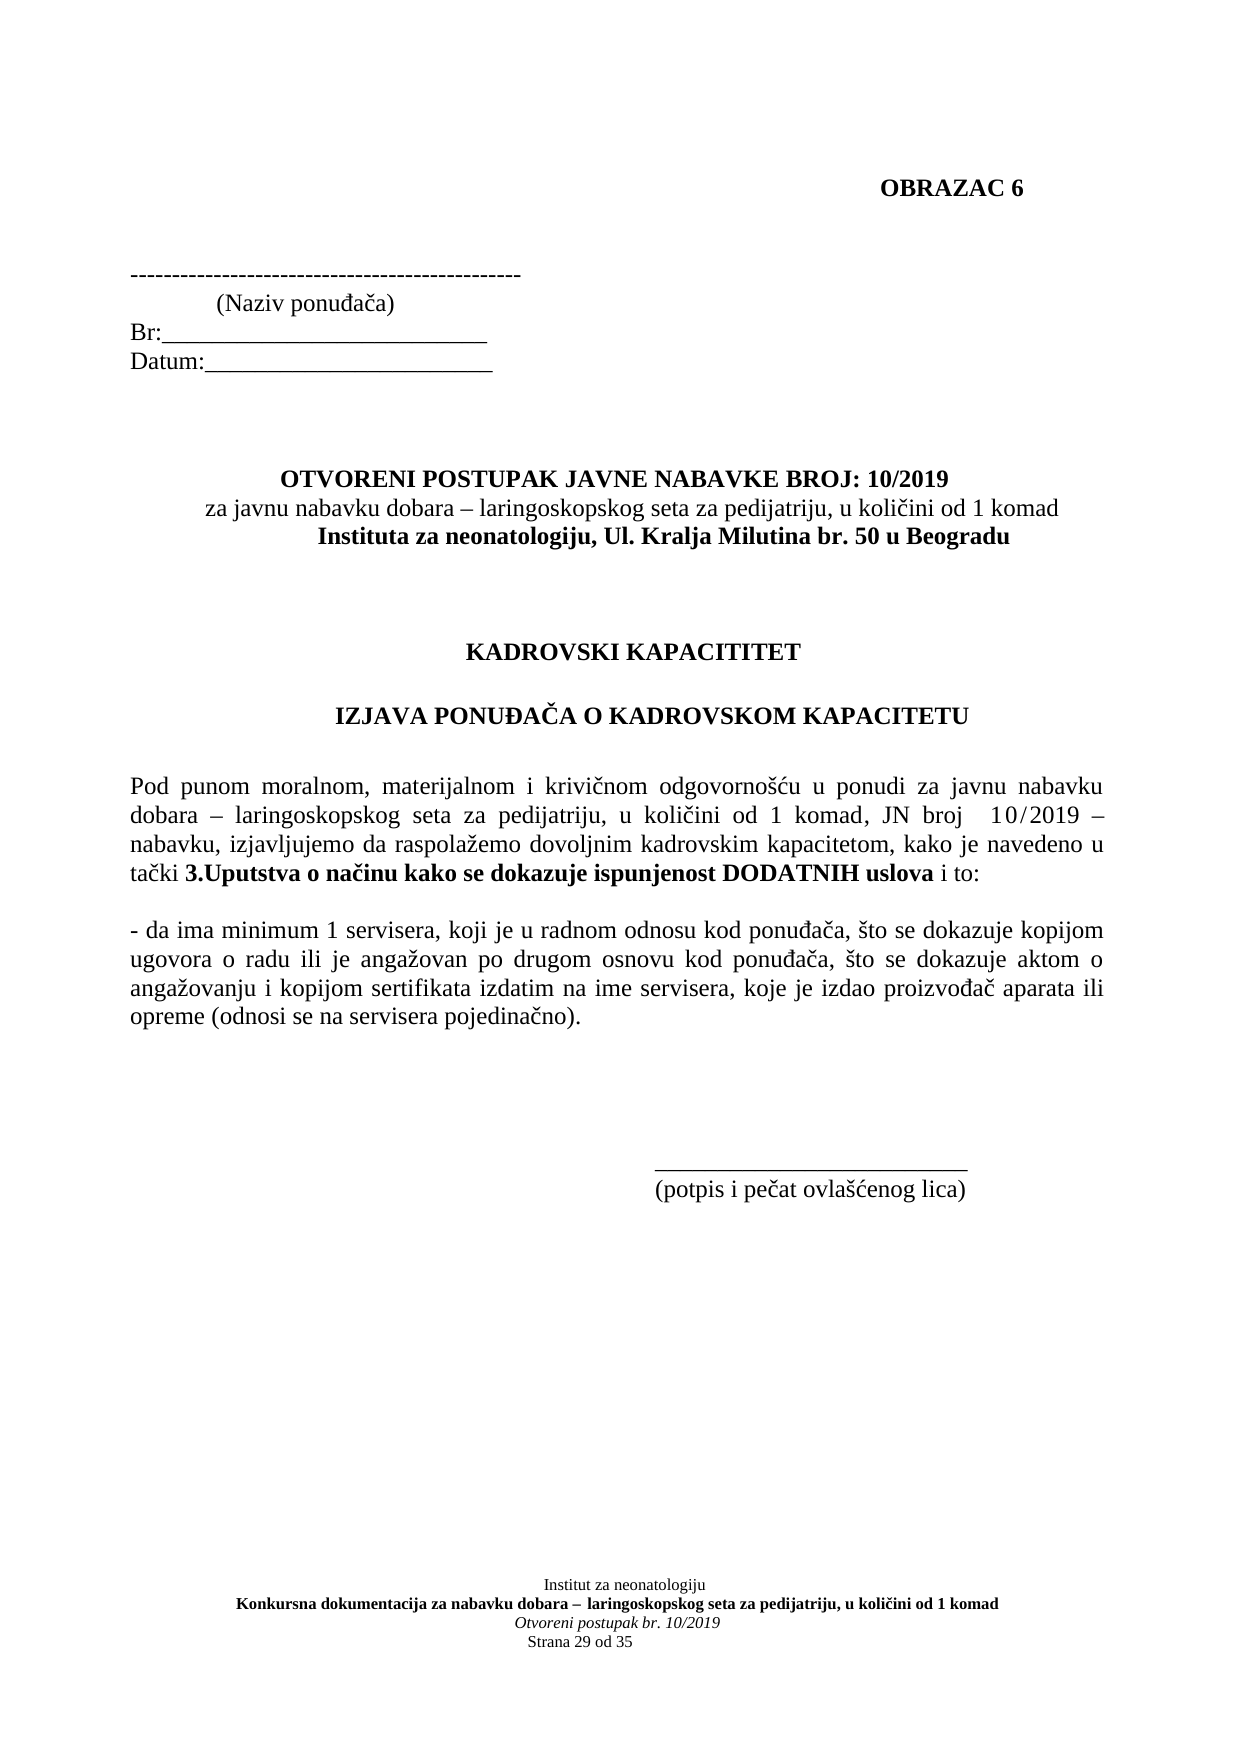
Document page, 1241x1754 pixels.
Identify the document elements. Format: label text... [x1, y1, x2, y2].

text Br:__________________________ [130, 317, 1104, 346]
text IZJAVA PONUĐAČA O KADROVSKOM KAPACITETU [205, 701, 1099, 730]
text (Naziv ponuđača) [130, 288, 1104, 317]
text Pod punom moralnom, materijalnom i krivičnom odgovornošću u ponudi za javnu nabavku dobara – laringoskopskog seta za pedijatriju, u količini od 1 komad, JN broj 10/2019 – nabavku, izjavljujemo da raspolažemo dovoljnim kadrovskim kapacitetom, kako je navedeno u tački 3.Uputstva o načinu kako se dokazuje ispunjenost DODATNIH uslova i to: [130, 771, 1104, 886]
text Instituta za neonatologiju, Ul. Kralja Milutina br. 50 u Beogradu [205, 521, 1104, 550]
text KADROVSKI KAPACITITET [167, 637, 1099, 666]
text za javnu nabavku dobara – laringoskopskog seta za pedijatriju, u količini od 1 komad [205, 493, 1104, 521]
text ----------------------------------------------- [130, 259, 1104, 288]
text (potpis i pečat ovlašćenog lica) [655, 1174, 1104, 1203]
text _________________________ [130, 1145, 1104, 1174]
text OTVORENI POSTUPAK JAVNE NABAVKE BROJ: 10/2019 [205, 464, 1104, 493]
text OBRAZAC 6 [805, 173, 1104, 202]
text - da ima minimum 1 servisera, koji je u radnom odnosu kod ponuđača, što se dokazuje kopijom ugovora o radu ili je angažovan po drugom osnovu kod ponuđača, što se dokazuje aktom o angažovanju i kopijom sertifikata izdatim na ime servisera, koje je izdao proizvođač aparata ili opreme (odnosi se na servisera pojedinačno). [130, 915, 1104, 1030]
text Datum:_______________________ [130, 346, 1104, 374]
